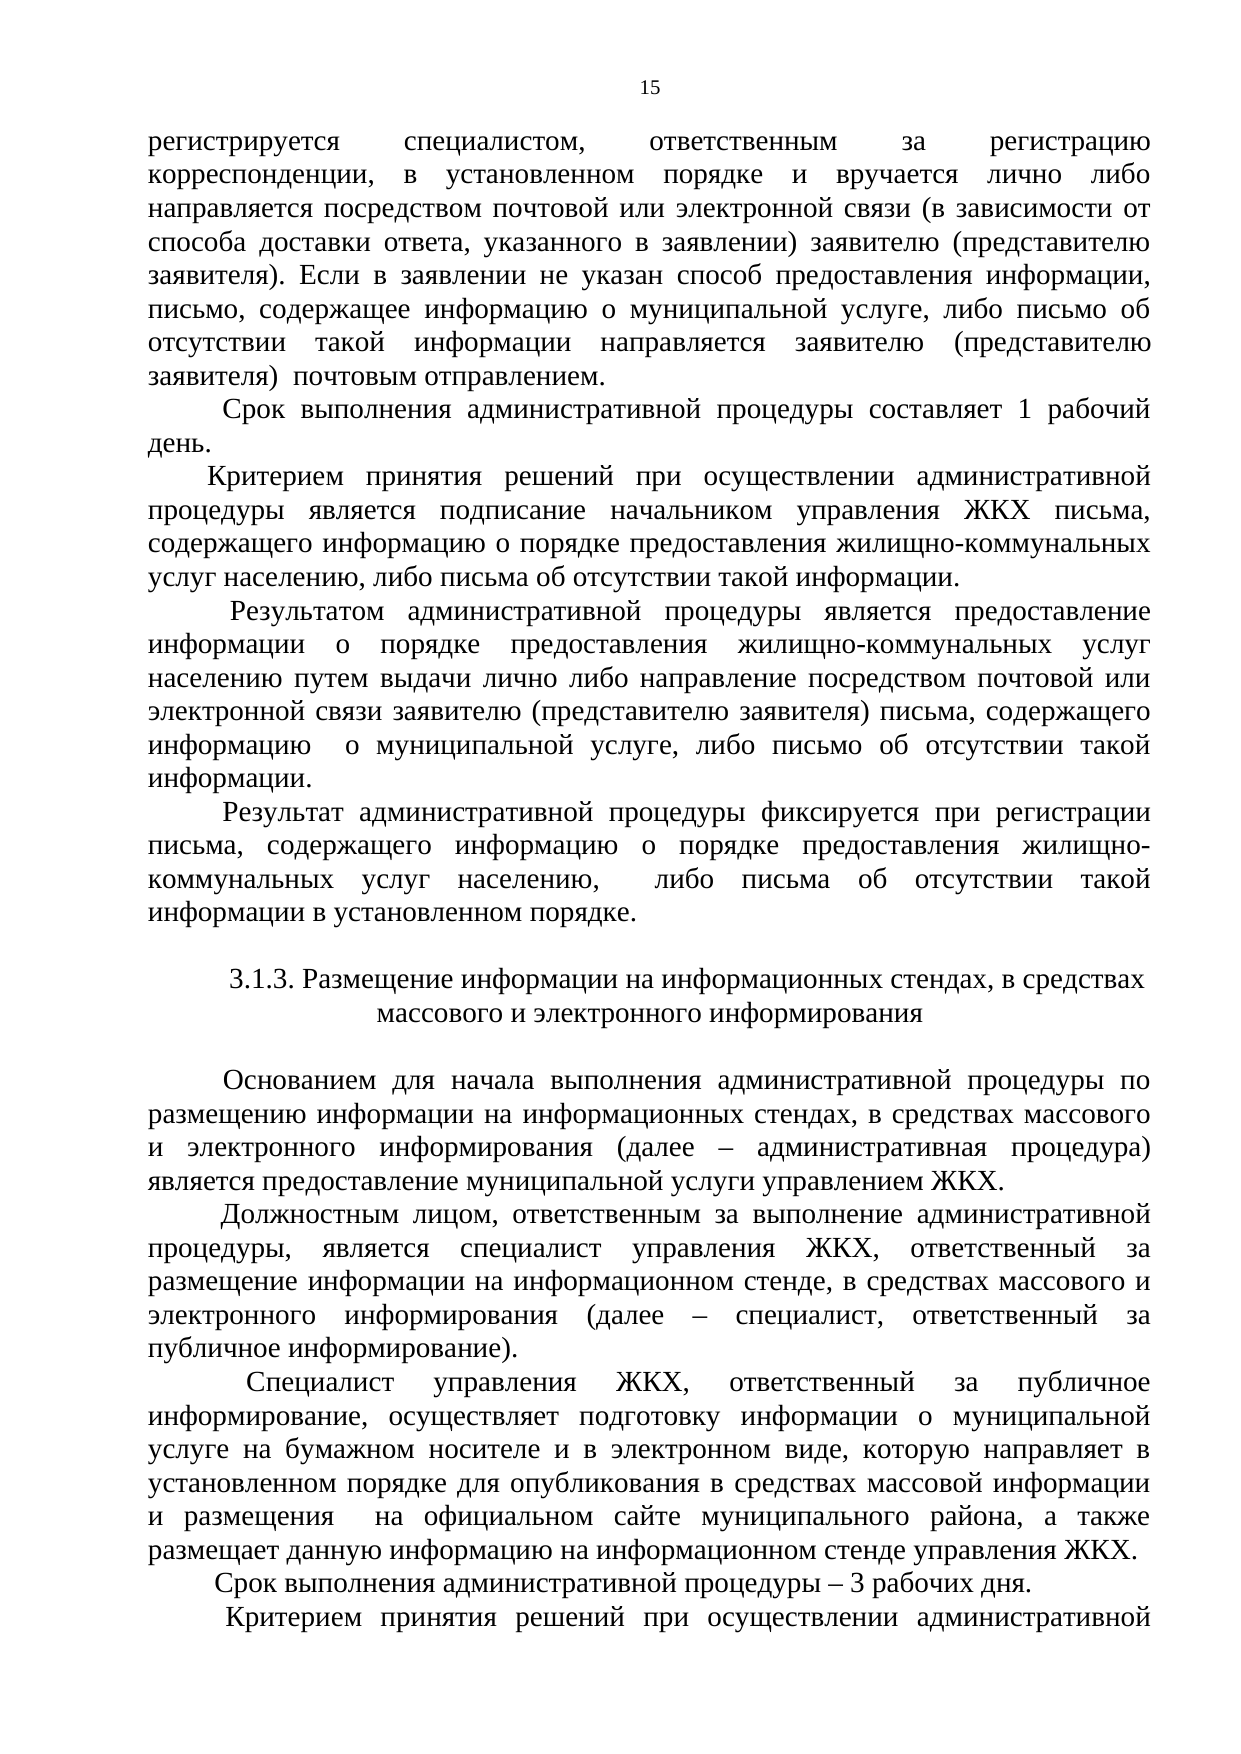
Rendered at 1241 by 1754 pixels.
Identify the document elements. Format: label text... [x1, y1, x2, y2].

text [148, 123, 1152, 391]
text Срок выполнения административной процедуры – 3 рабочих дня. [148, 1565, 1152, 1599]
text Результатом административной процедуры является предоставление информации о порядке предоставления жилищно-коммунальных услуг населению путем выдачи лично либо направление посредством почтовой или электронной связи заявителю (представителю заявителя) письма, содержащего информацию о муниципальной услуге, либо письмо об отсутствии такой информации. [148, 593, 1152, 794]
text Основанием для начала выполнения административной процедуры по размещению информации на информационных стендах, в средствах массового и электронного информирования (далее – административная процедура) является предоставление муниципальной услуги управлением ЖКХ. [148, 1062, 1152, 1196]
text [148, 1599, 1152, 1632]
text Результат административной процедуры фиксируется при регистрации письма, содержащего информацию о порядке предоставления жилищно-коммунальных услуг населению, либо письма об отсутствии такой информации в установленном порядке. [148, 794, 1152, 928]
text Критерием принятия решений при осуществлении административной процедуры является подписание начальником управления ЖКХ письма, содержащего информацию о порядке предоставления жилищно-коммунальных услуг населению, либо письма об отсутствии такой информации. [148, 458, 1152, 593]
text Должностным лицом, ответственным за выполнение административной процедуры, является специалист управления ЖКХ, ответственный за размещение информации на информационном стенде, в средствах массового и электронного информирования (далее – специалист, ответственный за публичное информирование). [148, 1196, 1152, 1364]
text Специалист управления ЖКХ, ответственный за публичное информирование, осуществляет подготовку информации о муниципальной услуге на бумажном носителе и в электронном виде, которую направляет в установленном порядке для опубликования в средствах массовой информации и размещения на официальном сайте муниципального района, а также размещает данную информацию на информационном стенде управления ЖКХ. [148, 1364, 1152, 1565]
text Срок выполнения административной процедуры составляет 1 рабочий день. [148, 391, 1152, 458]
text 3.1.3. Размещение информации на информационных стендах, в средствах массового и электронного информирования [148, 962, 1152, 1029]
